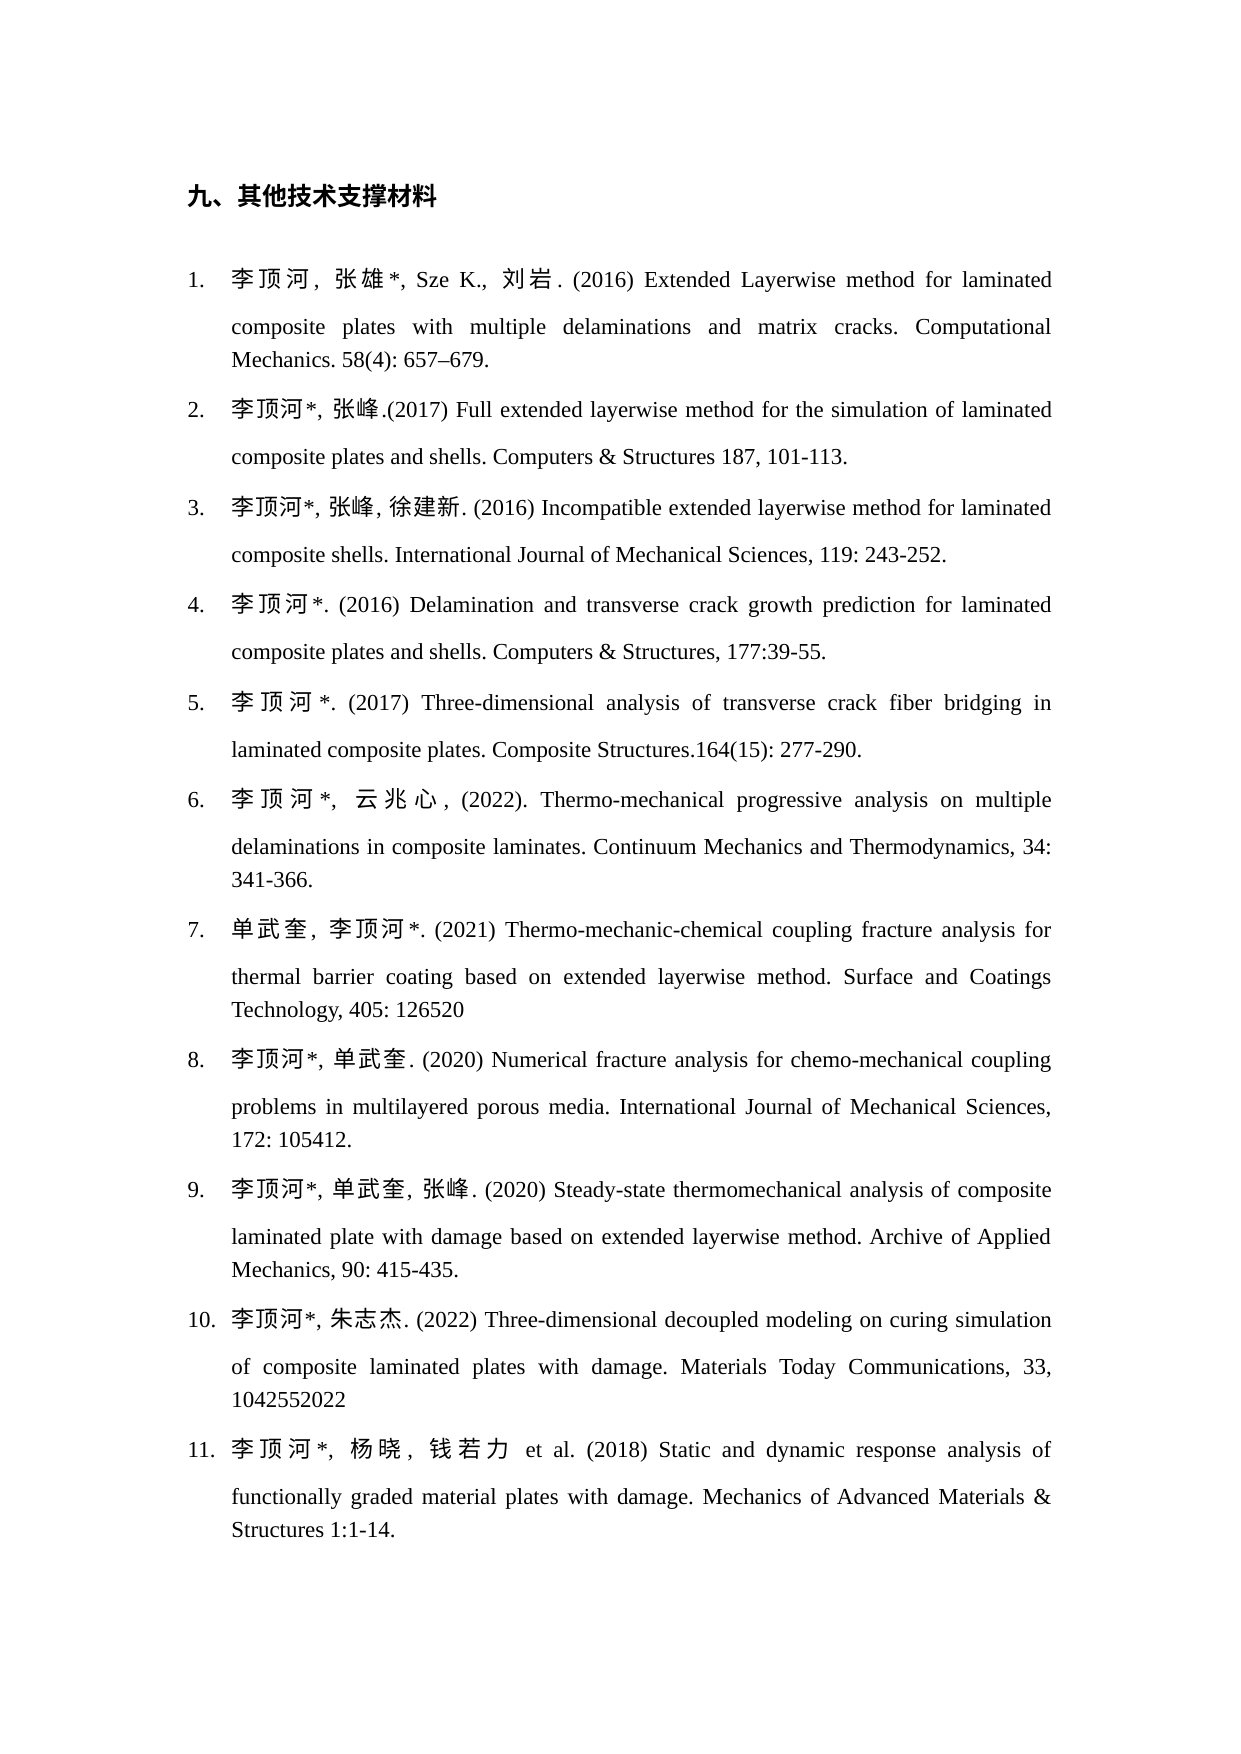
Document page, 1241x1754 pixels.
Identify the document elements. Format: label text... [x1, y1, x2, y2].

list 李顶河*, 张峰, 徐建新. (2016) Incompatible extended layerwise method for laminated composite shells. International Journal of Mechanical Sciences, 119: 243-252. [187, 473, 1053, 570]
list 李顶河*, 杨晓, 钱若力 et al. (2018) Static and dynamic response analysis of functionally graded material plates with damage. Mechanics of Advanced Materials & Structures 1:1-14. [187, 1415, 1053, 1545]
list 李顶河*, 单武奎. (2020) Numerical fracture analysis for chemo-mechanical coupling problems in multilayered porous media. International Journal of Mechanical Sciences, 172: 105412. [187, 1025, 1053, 1155]
list 李顶河, 张雄*, Sze K., 刘岩. (2016) Extended Layerwise method for laminated composite plates with multiple delaminations and matrix cracks. Computational Mechanics. 58(4): 657–679. [187, 245, 1053, 375]
list 李顶河*, 张峰.(2017) Full extended layerwise method for the simulation of laminated composite plates and shells. Computers & Structures 187, 101-113. [187, 375, 1053, 473]
list 李顶河*, 云兆心, (2022). Thermo-mechanical progressive analysis on multiple delaminations in composite laminates. Continuum Mechanics and Thermodynamics, 34: 341-366. [187, 765, 1053, 895]
list 李顶河*, 单武奎, 张峰. (2020) Steady-state thermomechanical analysis of composite laminated plate with damage based on extended layerwise method. Archive of Applied Mechanics, 90: 415-435. [187, 1155, 1053, 1285]
list 单武奎, 李顶河*. (2021) Thermo-mechanic-chemical coupling fracture analysis for thermal barrier coating based on extended layerwise method. Surface and Coatings Technology, 405: 126520 [187, 895, 1053, 1025]
list 李顶河*. (2017) Three-dimensional analysis of transverse crack fiber bridging in laminated composite plates. Composite Structures.164(15): 277-290. [187, 668, 1053, 765]
list 李顶河*. (2016) Delamination and transverse crack growth prediction for laminated composite plates and shells. Computers & Structures, 177:39-55. [187, 570, 1053, 668]
text 九、其他技术支撑材料 [187, 162, 1053, 227]
list 李顶河*, 朱志杰. (2022) Three-dimensional decoupled modeling on curing simulation of composite laminated plates with damage. Materials Today Communications, 33, 1042552022 [187, 1285, 1053, 1415]
